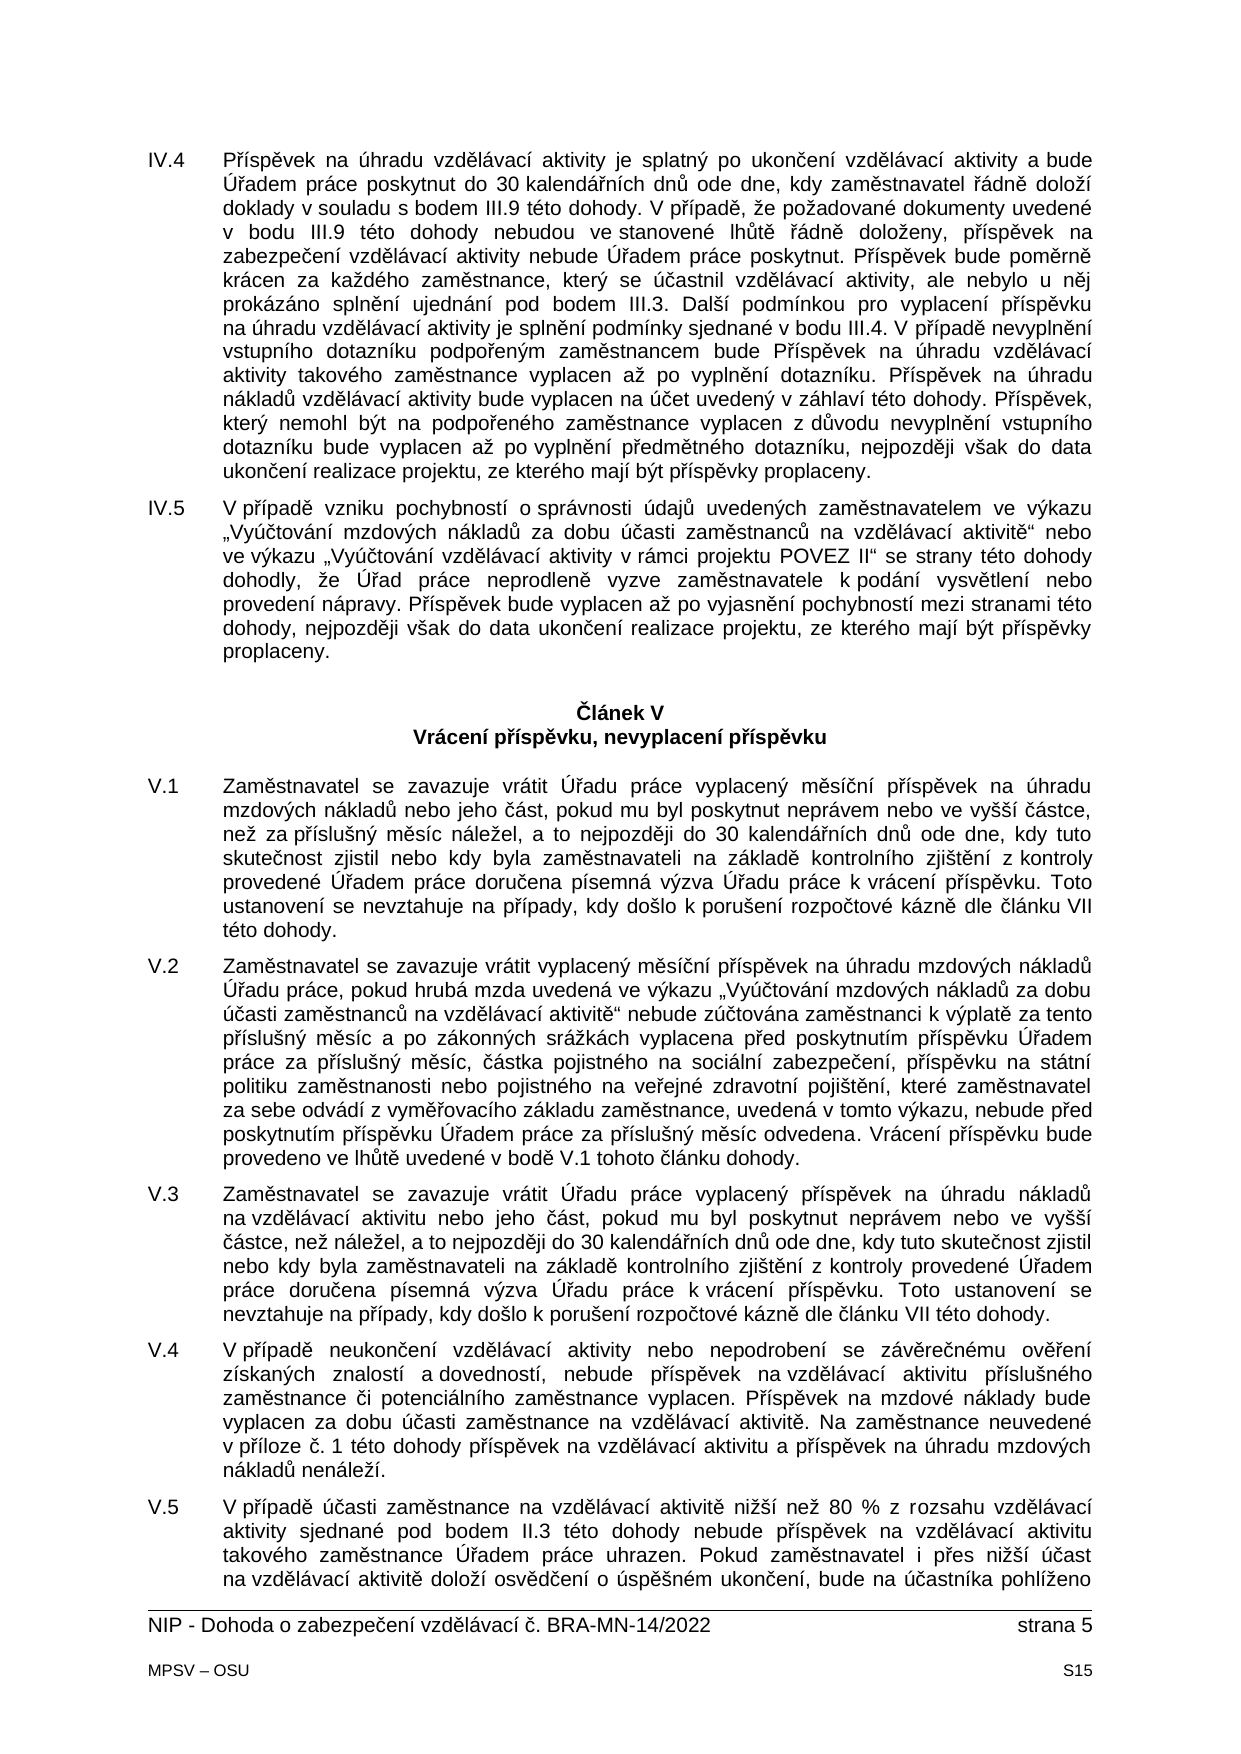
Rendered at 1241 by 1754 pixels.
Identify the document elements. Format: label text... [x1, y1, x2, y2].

list Zaměstnavatel se zavazuje vrátit vyplacený měsíční příspěvek na úhradu mzdových nákladů Úřadu práce, pokud hrubá mzda uvedená ve výkazu „Vyúčtování mzdových nákladů za dobu účasti zaměstnanců na vzdělávací aktivitě“ nebude zúčtována zaměstnanci k výplatě za tento příslušný měsíc a po zákonných srážkách vyplacena před poskytnutím příspěvku Úřadem práce za příslušný měsíc, částka pojistného na sociální zabezpečení, příspěvku na státní politiku zaměstnanosti nebo pojistného na veřejné zdravotní pojištění, které zaměstnavatel za sebe odvádí z vyměřovacího základu zaměstnance, uvedená v tomto výkazu, nebude před poskytnutím příspěvku Úřadem práce za příslušný měsíc odvedena. Vrácení příspěvku bude provedeno ve lhůtě uvedené v bodě V.1 tohoto článku dohody. [148, 954, 1092, 1169]
list Zaměstnavatel se zavazuje vrátit Úřadu práce vyplacený měsíční příspěvek na úhradu mzdových nákladů nebo jeho část, pokud mu byl poskytnut neprávem nebo ve vyšší částce, než za příslušný měsíc náležel, a to nejpozději do 30 kalendářních dnů ode dne, kdy tuto skutečnost zjistil nebo kdy byla zaměstnavateli na základě kontrolního zjištění z kontroly provedené Úřadem práce doručena písemná výzva Úřadu práce k vrácení příspěvku. Toto ustanovení se nevztahuje na případy, kdy došlo k porušení rozpočtové kázně dle článku VII této dohody. [148, 774, 1092, 941]
list V případě vzniku pochybností o správnosti údajů uvedených zaměstnavatelem ve výkazu „Vyúčtování mzdových nákladů za dobu účasti zaměstnanců na vzdělávací aktivitě“ nebo ve výkazu „Vyúčtování vzdělávací aktivity v rámci projektu POVEZ II“ se strany této dohody dohodly, že Úřad práce neprodleně vyzve zaměstnavatele k podání vysvětlení nebo provedení nápravy. Příspěvek bude vyplacen až po vyjasnění pochybností mezi stranami této dohody, nejpozději však do data ukončení realizace projektu, ze kterého mají být příspěvky proplaceny. [148, 496, 1092, 663]
list V případě neukončení vzdělávací aktivity nebo nepodrobení se závěrečnému ověření získaných znalostí a dovedností, nebude příspěvek na vzdělávací aktivitu příslušného zaměstnance či potenciálního zaměstnance vyplacen. Příspěvek na mzdové náklady bude vyplacen za dobu účasti zaměstnance na vzdělávací aktivitě. Na zaměstnance neuvedené v příloze č. 1 této dohody příspěvek na vzdělávací aktivitu a příspěvek na úhradu mzdových nákladů nenáleží. [148, 1338, 1092, 1482]
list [148, 1494, 1092, 1590]
list Zaměstnavatel se zavazuje vrátit Úřadu práce vyplacený příspěvek na úhradu nákladů na vzdělávací aktivitu nebo jeho část, pokud mu byl poskytnut neprávem nebo ve vyšší částce, než náležel, a to nejpozději do 30 kalendářních dnů ode dne, kdy tuto skutečnost zjistil nebo kdy byla zaměstnavateli na základě kontrolního zjištění z kontroly provedené Úřadem práce doručena písemná výzva Úřadu práce k vrácení příspěvku. Toto ustanovení se nevztahuje na případy, kdy došlo k porušení rozpočtové kázně dle článku VII této dohody. [148, 1182, 1092, 1326]
text Vrácení příspěvku, nevyplacení příspěvku [148, 725, 1092, 749]
text Článek V [148, 701, 1092, 725]
list Příspěvek na úhradu vzdělávací aktivity je splatný po ukončení vzdělávací aktivity a bude Úřadem práce poskytnut do 30 kalendářních dnů ode dne, kdy zaměstnavatel řádně doloží doklady v souladu s bodem III.9 této dohody. V případě, že požadované dokumenty uvedené v bodu III.9 této dohody nebudou ve stanovené lhůtě řádně doloženy, příspěvek na zabezpečení vzdělávací aktivity nebude Úřadem práce poskytnut. Příspěvek bude poměrně krácen za každého zaměstnance, který se účastnil vzdělávací aktivity, ale nebylo u něj prokázáno splnění ujednání pod bodem III.3. Další podmínkou pro vyplacení příspěvku na úhradu vzdělávací aktivity je splnění podmínky sjednané v bodu III.4. V případě nevyplnění vstupního dotazníku podpořeným zaměstnancem bude Příspěvek na úhradu vzdělávací aktivity takového zaměstnance vyplacen až po vyplnění dotazníku. Příspěvek na úhradu nákladů vzdělávací aktivity bude vyplacen na účet uvedený v záhlaví této dohody. Příspěvek, který nemohl být na podpořeného zaměstnance vyplacen z důvodu nevyplnění vstupního dotazníku bude vyplacen až po vyplnění předmětného dotazníku, nejpozději však do data ukončení realizace projektu, ze kterého mají být příspěvky proplaceny. [148, 148, 1092, 483]
